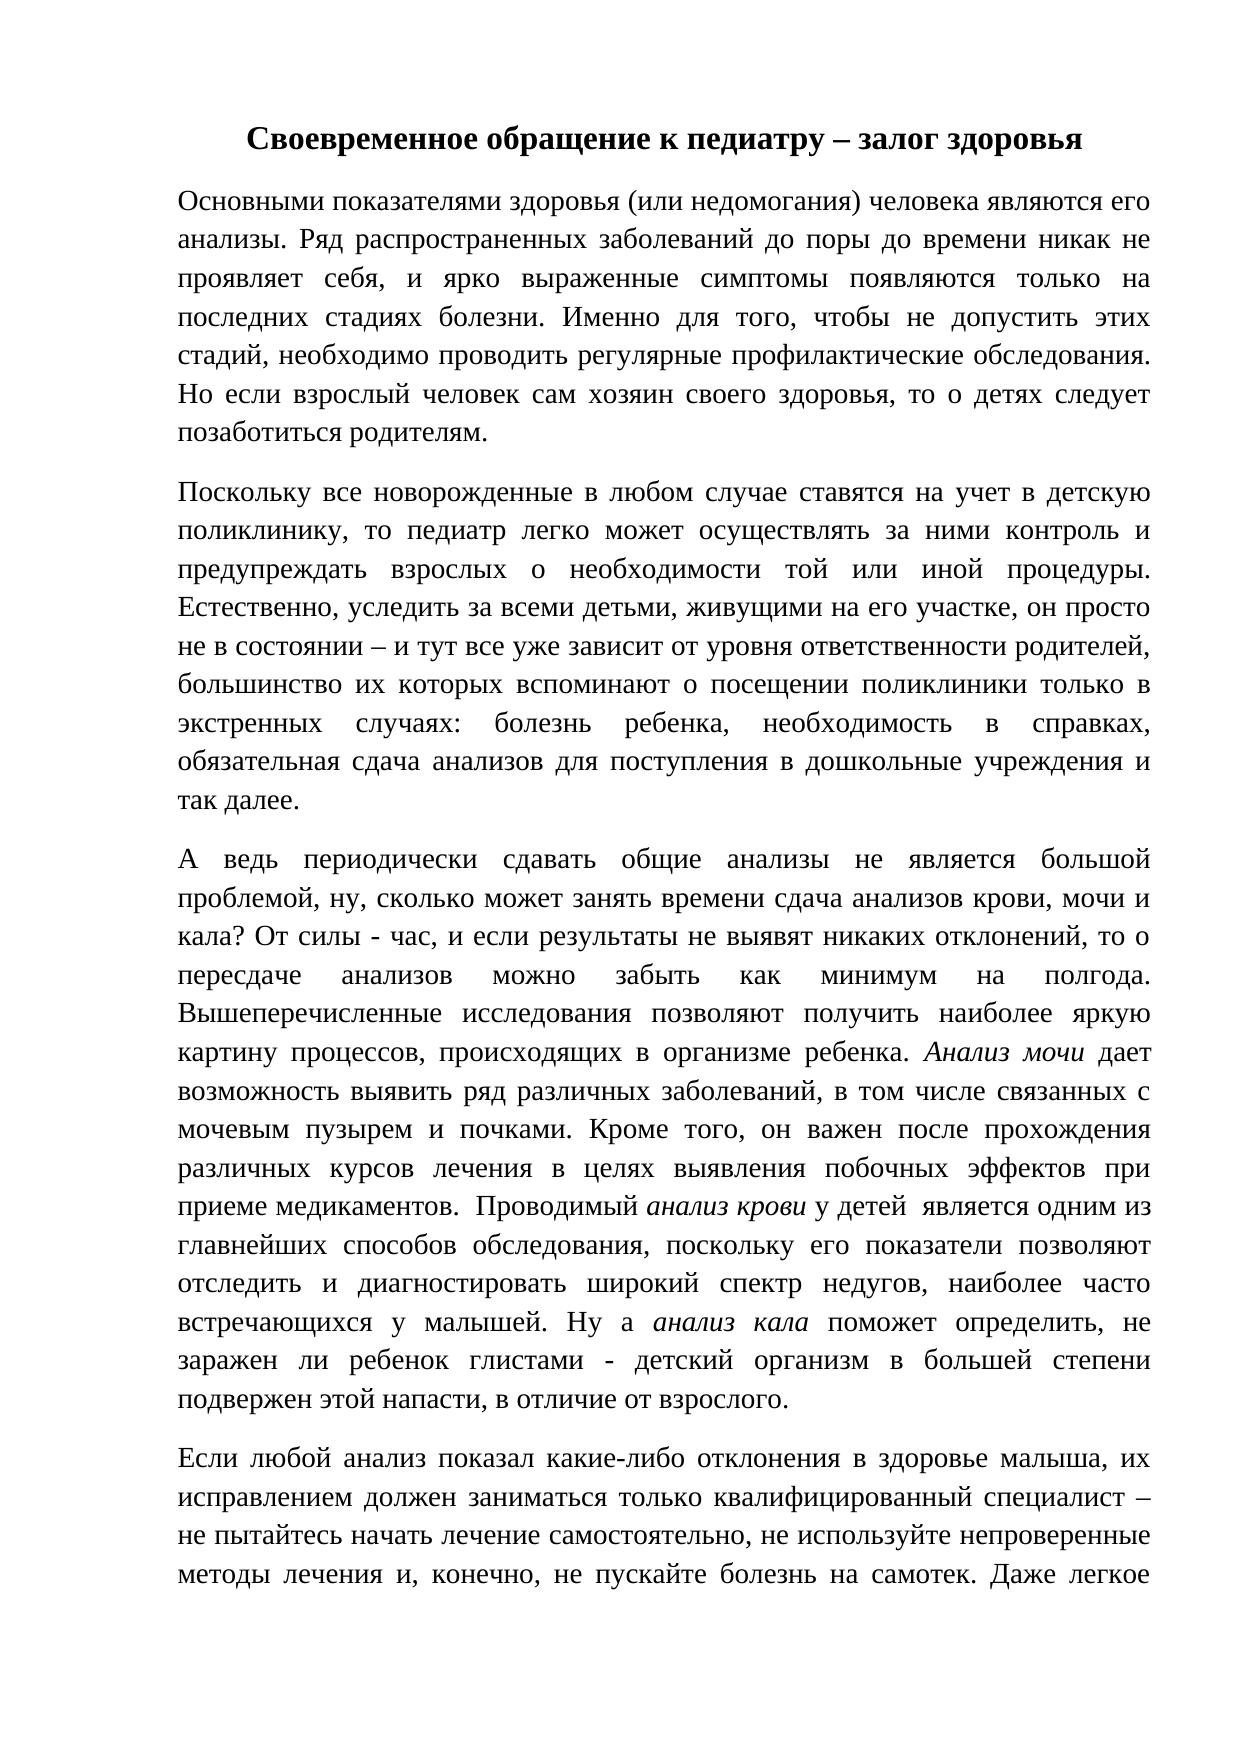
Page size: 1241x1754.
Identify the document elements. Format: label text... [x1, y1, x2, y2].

text Основными показателями здоровья (или недомогания) человека являются его анализы. Ряд распространенных заболеваний до поры до времени никак не проявляет себя, и ярко выраженные симптомы появляются только на последних стадиях болезни. Именно для того, чтобы не допустить этих стадий, необходимо проводить регулярные профилактические обследования. Но если взрослый человек сам хозяин своего здоровья, то о детях следует позаботиться родителям. [177, 183, 1152, 448]
text А ведь периодически сдавать общие анализы не является большой проблемой, ну, сколько может занять времени сдача анализов крови, мочи и кала? От силы - час, и если результаты не выявят никаких отклонений, то о пересдаче анализов можно забыть как минимум на полгода. Вышеперечисленные исследования позволяют получить наиболее яркую картину процессов, происходящих в организме ребенка. Анализ мочи дает возможность выявить ряд различных заболеваний, в том числе связанных с мочевым пузырем и почками. Кроме того, он важен после прохождения различных курсов лечения в целях выявления побочных эффектов при приеме медикаментов. Проводимый анализ крови у детей является одним из главнейших способов обследования, поскольку его показатели позволяют отследить и диагностировать широкий спектр недугов, наиболее часто встречающихся у малышей. Ну а анализ кала поможет определить, не заражен ли ребенок глистами - детский организм в большей степени подвержен этой напасти, в отличие от взрослого. [177, 841, 1152, 1414]
text Поскольку все новорожденные в любом случае ставятся на учет в детскую поликлинику, то педиатр легко может осуществлять за ними контроль и предупреждать взрослых о необходимости той или иной процедуры. Естественно, уследить за всеми детьми, живущими на его участке, он просто не в состоянии – и тут все уже зависит от уровня ответственности родителей, большинство их которых вспоминают о посещении поликлиники только в экстренных случаях: болезнь ребенка, необходимость в справках, обязательная сдача анализов для поступления в дошкольные учреждения и так далее. [177, 474, 1152, 816]
text Своевременное обращение к педиатру – залог здоровья [177, 118, 1152, 156]
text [177, 1440, 1152, 1589]
